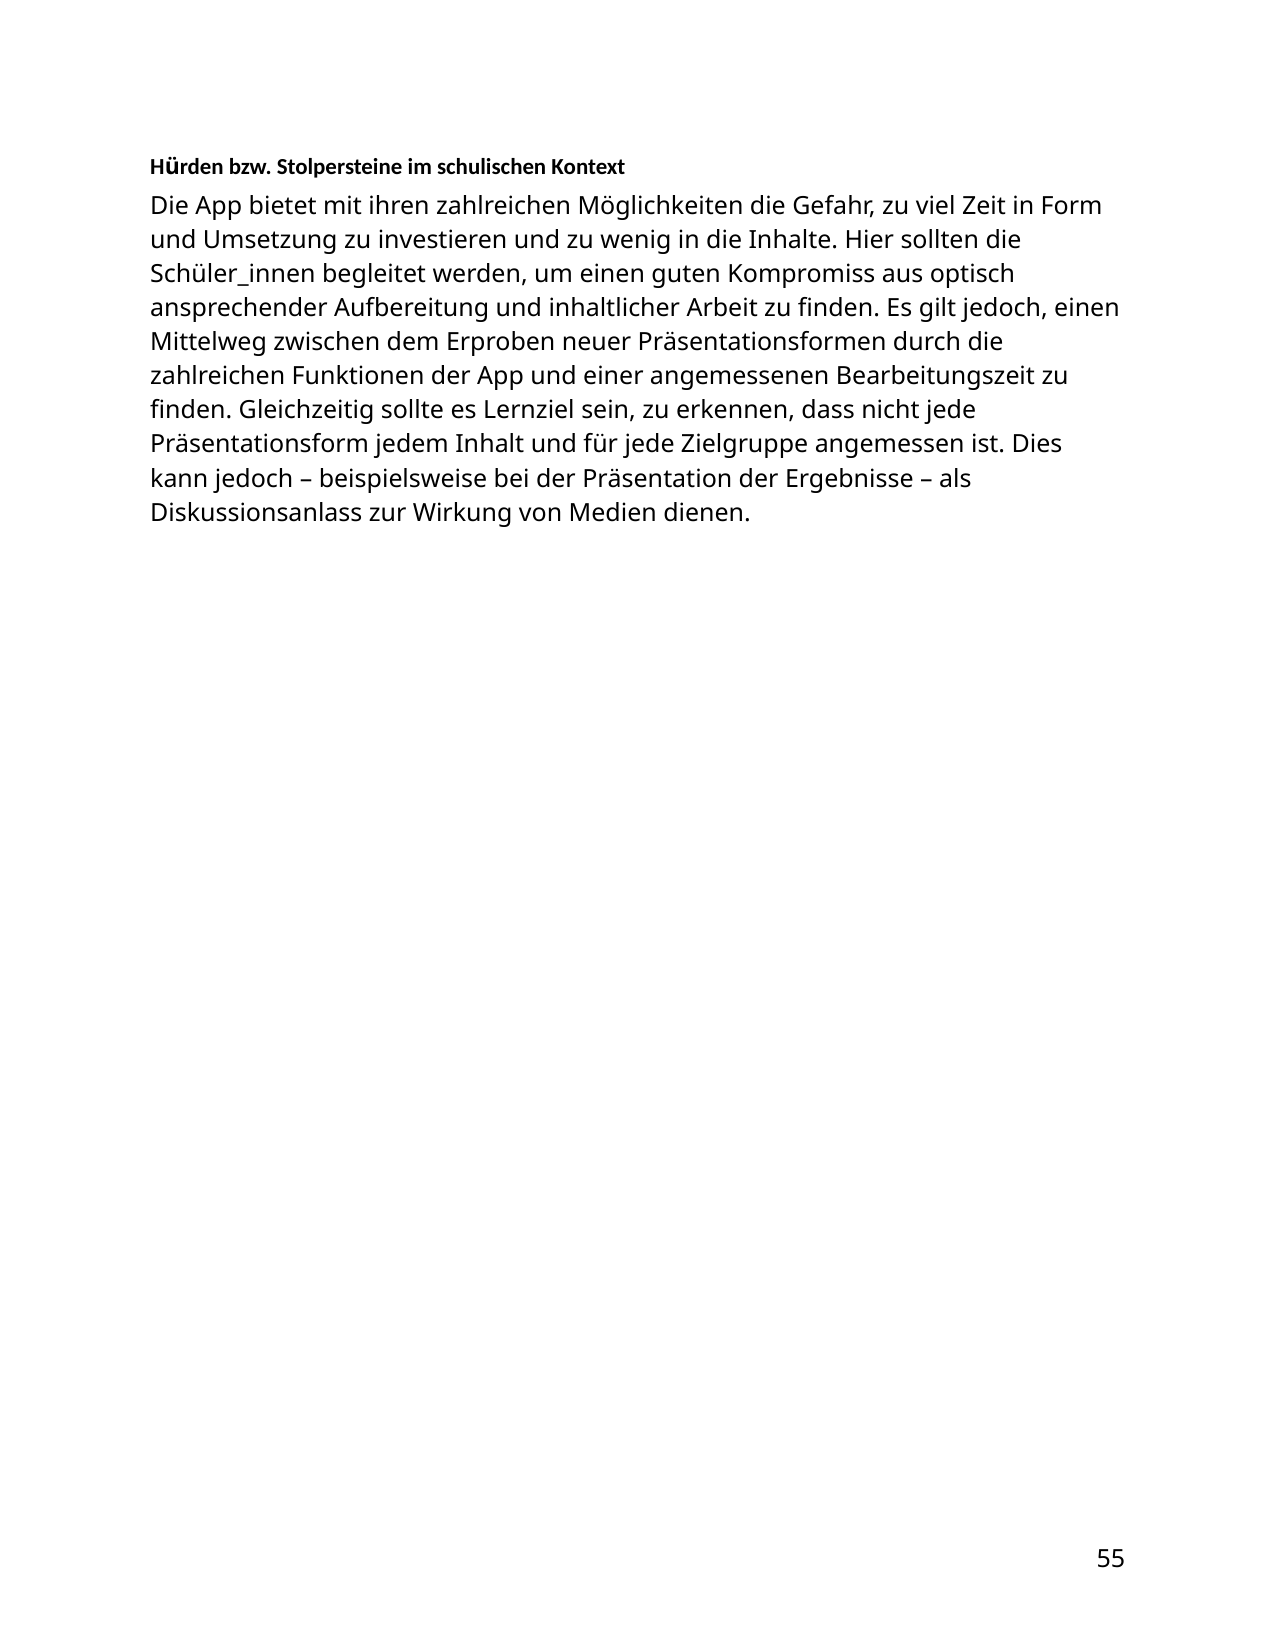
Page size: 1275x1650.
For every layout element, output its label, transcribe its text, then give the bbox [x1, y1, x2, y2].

text Die App bietet mit ihren zahlreichen Möglichkeiten die Gefahr, zu viel Zeit in Form und Umsetzung zu investieren und zu wenig in die Inhalte. Hier sollten die Schüler_innen begleitet werden, um einen guten Kompromiss aus optisch ansprechender Aufbereitung und inhaltlicher Arbeit zu finden. Es gilt jedoch, einen Mittelweg zwischen dem Erproben neuer Präsentationsformen durch die zahlreichen Funktionen der App und einer angemessenen Bearbeitungszeit zu finden. Gleichzeitig sollte es Lernziel sein, zu erkennen, dass nicht jede Präsentationsform jedem Inhalt und für jede Zielgruppe angemessen ist. Dies kann jedoch – beispielsweise bei der Präsentation der Ergebnisse – als Diskussionsanlass zur Wirkung von Medien dienen. [150, 188, 1125, 528]
subtitle Hürden bzw. Stolpersteine im schulischen Kontext [150, 150, 1125, 181]
